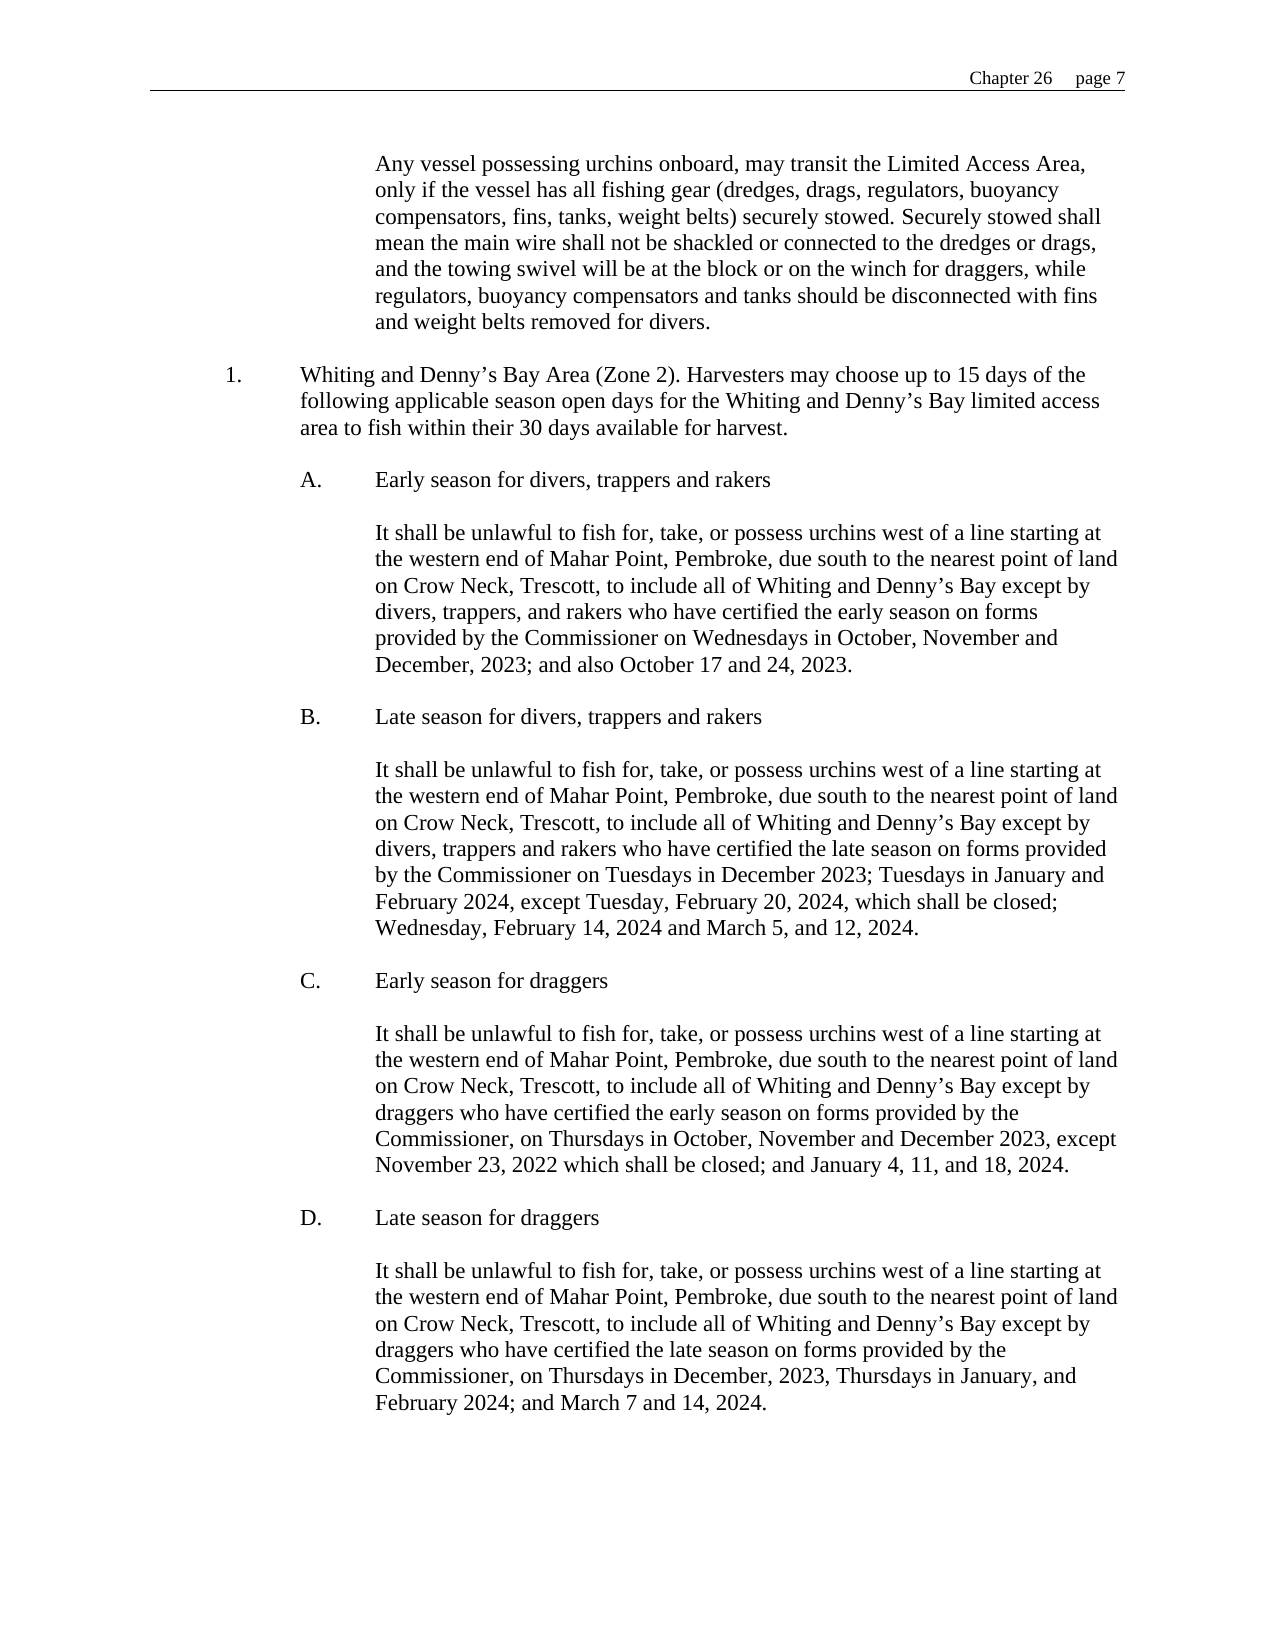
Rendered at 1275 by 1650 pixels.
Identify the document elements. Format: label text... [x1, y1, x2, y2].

text It shall be unlawful to fish for, take, or possess urchins west of a line starting at the western end of Mahar Point, Pembroke, due south to the nearest point of land on Crow Neck, Trescott, to include all of Whiting and Denny’s Bay except by draggers who have certified the late season on forms provided by the Commissioner, on Thursdays in December, 2023, Thursdays in January, and February 2024; and March 7 and 14, 2024. [150, 1257, 1125, 1415]
text 1. Whiting and Denny’s Bay Area (Zone 2). Harvesters may choose up to 15 days of the following applicable season open days for the Whiting and Denny’s Bay limited access area to fish within their 30 days available for harvest. [225, 361, 1125, 440]
text Any vessel possessing urchins onboard, may transit the Limited Access Area, only if the vessel has all fishing gear (dredges, drags, regulators, buoyancy compensators, fins, tanks, weight belts) securely stowed. Securely stowed shall mean the main wire shall not be shackled or connected to the dredges or drags, and the towing swivel will be at the block or on the winch for draggers, while regulators, buoyancy compensators and tanks should be disconnected with fins and weight belts removed for divers. [225, 150, 1125, 334]
text B. Late season for divers, trappers and rakers [225, 703, 1125, 730]
text It shall be unlawful to fish for, take, or possess urchins west of a line starting at the western end of Mahar Point, Pembroke, due south to the nearest point of land on Crow Neck, Trescott, to include all of Whiting and Denny’s Bay except by divers, trappers and rakers who have certified the late season on forms provided by the Commissioner on Tuesdays in December 2023; Tuesdays in January and February 2024, except Tuesday, February 20, 2024, which shall be closed; Wednesday, February 14, 2024 and March 5, and 12, 2024. [225, 756, 1134, 941]
text D. Late season for draggers [225, 1204, 1125, 1231]
text It shall be unlawful to fish for, take, or possess urchins west of a line starting at the western end of Mahar Point, Pembroke, due south to the nearest point of land on Crow Neck, Trescott, to include all of Whiting and Denny’s Bay except by draggers who have certified the early season on forms provided by the Commissioner, on Thursdays in October, November and December 2023, except November 23, 2022 which shall be closed; and January 4, 11, and 18, 2024. [225, 1020, 1125, 1178]
text It shall be unlawful to fish for, take, or possess urchins west of a line starting at the western end of Mahar Point, Pembroke, due south to the nearest point of land on Crow Neck, Trescott, to include all of Whiting and Denny’s Bay except by divers, trappers, and rakers who have certified the early season on forms provided by the Commissioner on Wednesdays in October, November and December, 2023; and also October 17 and 24, 2023. [225, 519, 1125, 677]
text C. Early season for draggers [225, 967, 1125, 993]
text A. Early season for divers, trappers and rakers [225, 466, 1125, 493]
